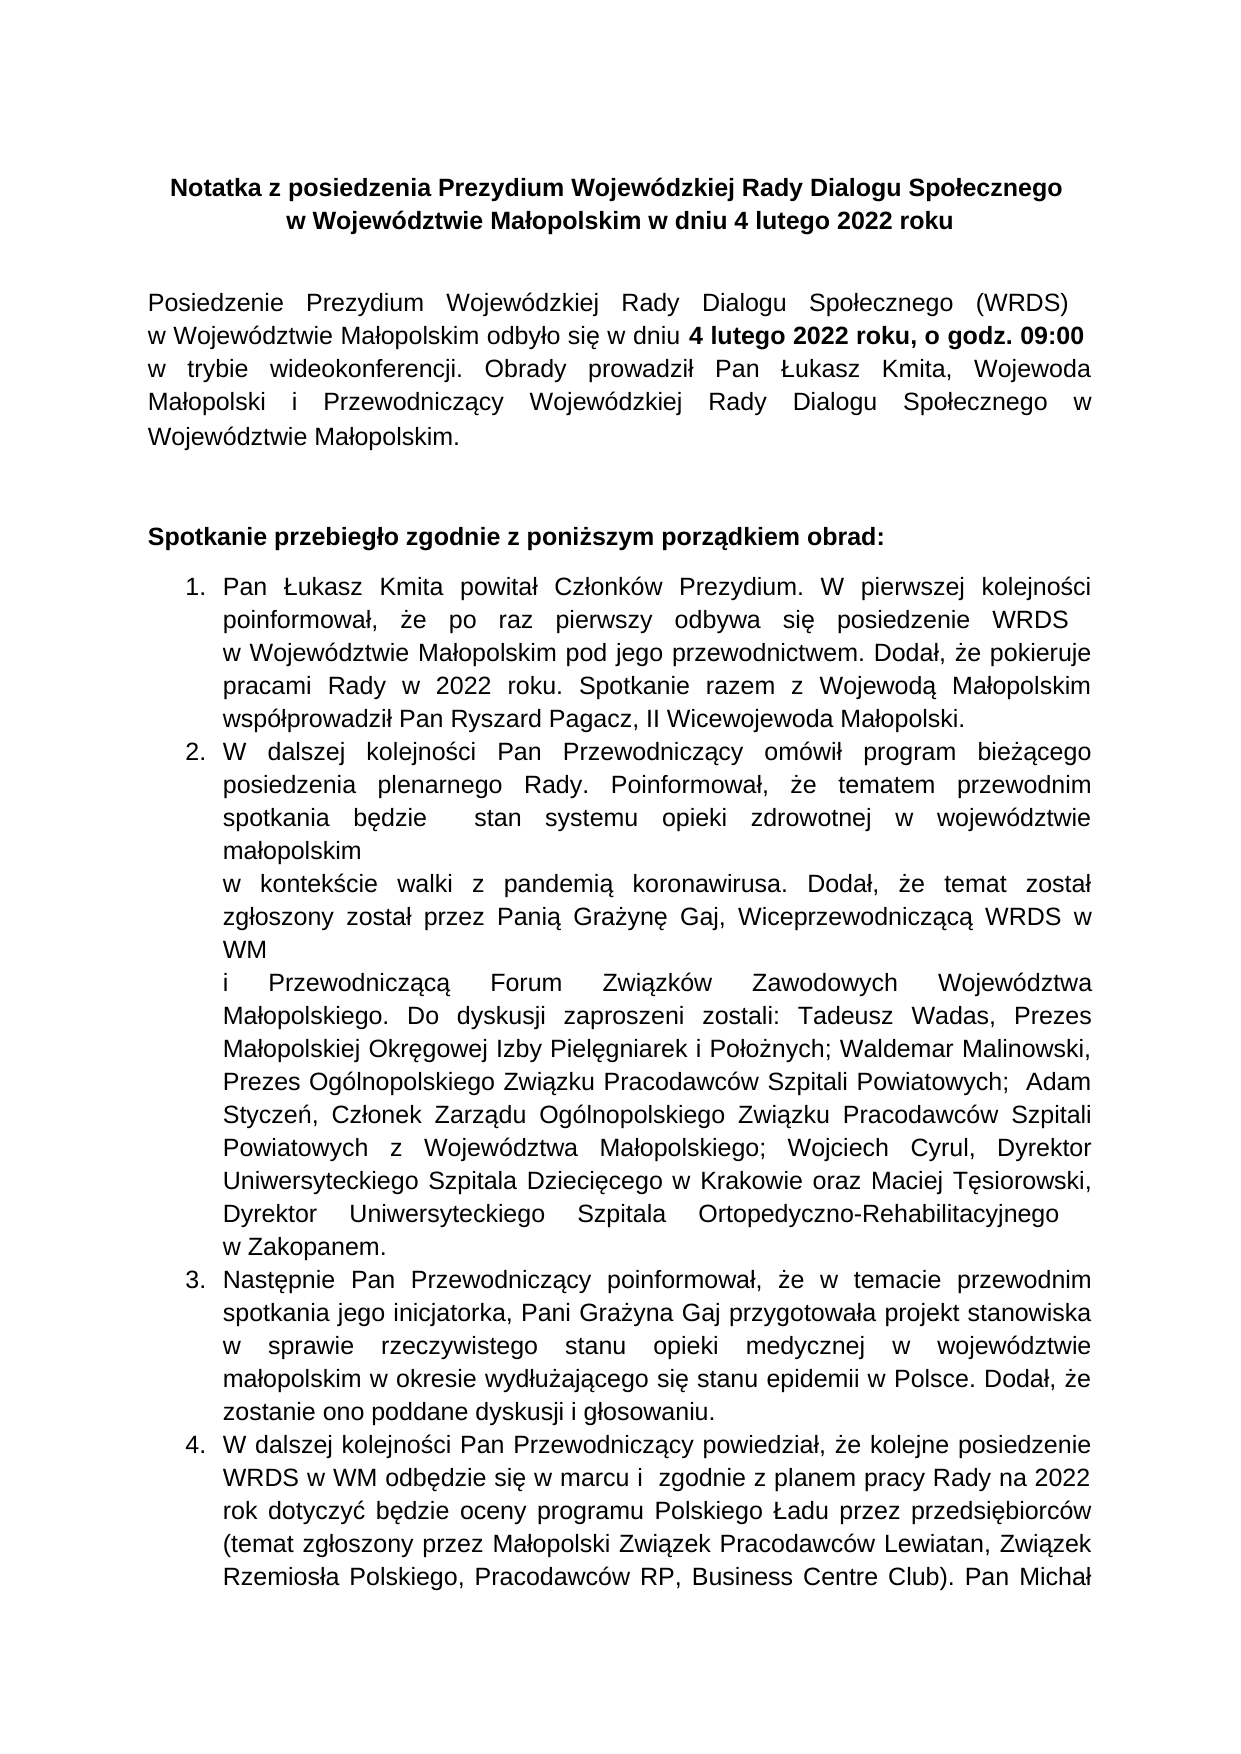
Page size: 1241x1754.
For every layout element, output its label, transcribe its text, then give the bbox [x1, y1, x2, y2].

list Pan Łukasz Kmita powitał Członków Prezydium. W pierwszej kolejności poinformował, że po raz pierwszy odbywa się posiedzenie WRDS w Województwie Małopolskim pod jego przewodnictwem. Dodał, że pokieruje pracami Rady w 2022 roku. Spotkanie razem z Wojewodą Małopolskim współprowadził Pan Ryszard Pagacz, II Wicewojewoda Małopolski. [185, 572, 1093, 732]
text w kontekście walki z pandemią koronawirusa. Dodał, że temat został zgłoszony został przez Panią Grażynę Gaj, Wiceprzewodniczącą WRDS w WM i Przewodniczącą Forum Związków Zawodowych Województwa Małopolskiego. Do dyskusji zaproszeni zostali: Tadeusz Wadas, Prezes Małopolskiej Okręgowej Izby Pielęgniarek i Położnych; Waldemar Malinowski, Prezes Ogólnopolskiego Związku Pracodawców Szpitali Powiatowych; Adam Styczeń, Członek Zarządu Ogólnopolskiego Związku Pracodawców Szpitali Powiatowych z Województwa Małopolskiego; Wojciech Cyrul, Dyrektor Uniwersyteckiego Szpitala Dziecięcego w Krakowie oraz Maciej Tęsiorowski, Dyrektor Uniwersyteckiego Szpitala Ortopedyczno-Rehabilitacyjnego w Zakopanem. [223, 869, 1093, 1261]
text Posiedzenie Prezydium Wojewódzkiej Rady Dialogu Społecznego (WRDS) w Województwie Małopolskim odbyło się w dniu 4 lutego 2022 roku, o godz. 09:00 w trybie wideokonferencji. Obrady prowadził Pan Łukasz Kmita, Wojewoda Małopolski i Przewodniczący Wojewódzkiej Rady Dialogu Społecznego w Województwie Małopolskim. [148, 288, 1093, 451]
list Następnie Pan Przewodniczący poinformował, że w temacie przewodnim spotkania jego inicjatorka, Pani Grażyna Gaj przygotowała projekt stanowiska w sprawie rzeczywistego stanu opieki medycznej w województwie małopolskim w okresie wydłużającego się stanu epidemii w Polsce. Dodał, że zostanie ono poddane dyskusji i głosowaniu. [185, 1265, 1093, 1426]
text Spotkanie przebiegło zgodnie z poniższym porządkiem obrad: [148, 522, 1093, 551]
list W dalszej kolejności Pan Przewodniczący omówił program bieżącego posiedzenia plenarnego Rady. Poinformował, że tematem przewodnim spotkania będzie stan systemu opieki zdrowotnej w województwie małopolskim [185, 737, 1093, 864]
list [185, 1430, 1093, 1591]
subtitle Notatka z posiedzenia Prezydium Wojewódzkiej Rady Dialogu Społecznego w Województwie Małopolskim w dniu 4 lutego 2022 roku [148, 173, 1093, 234]
